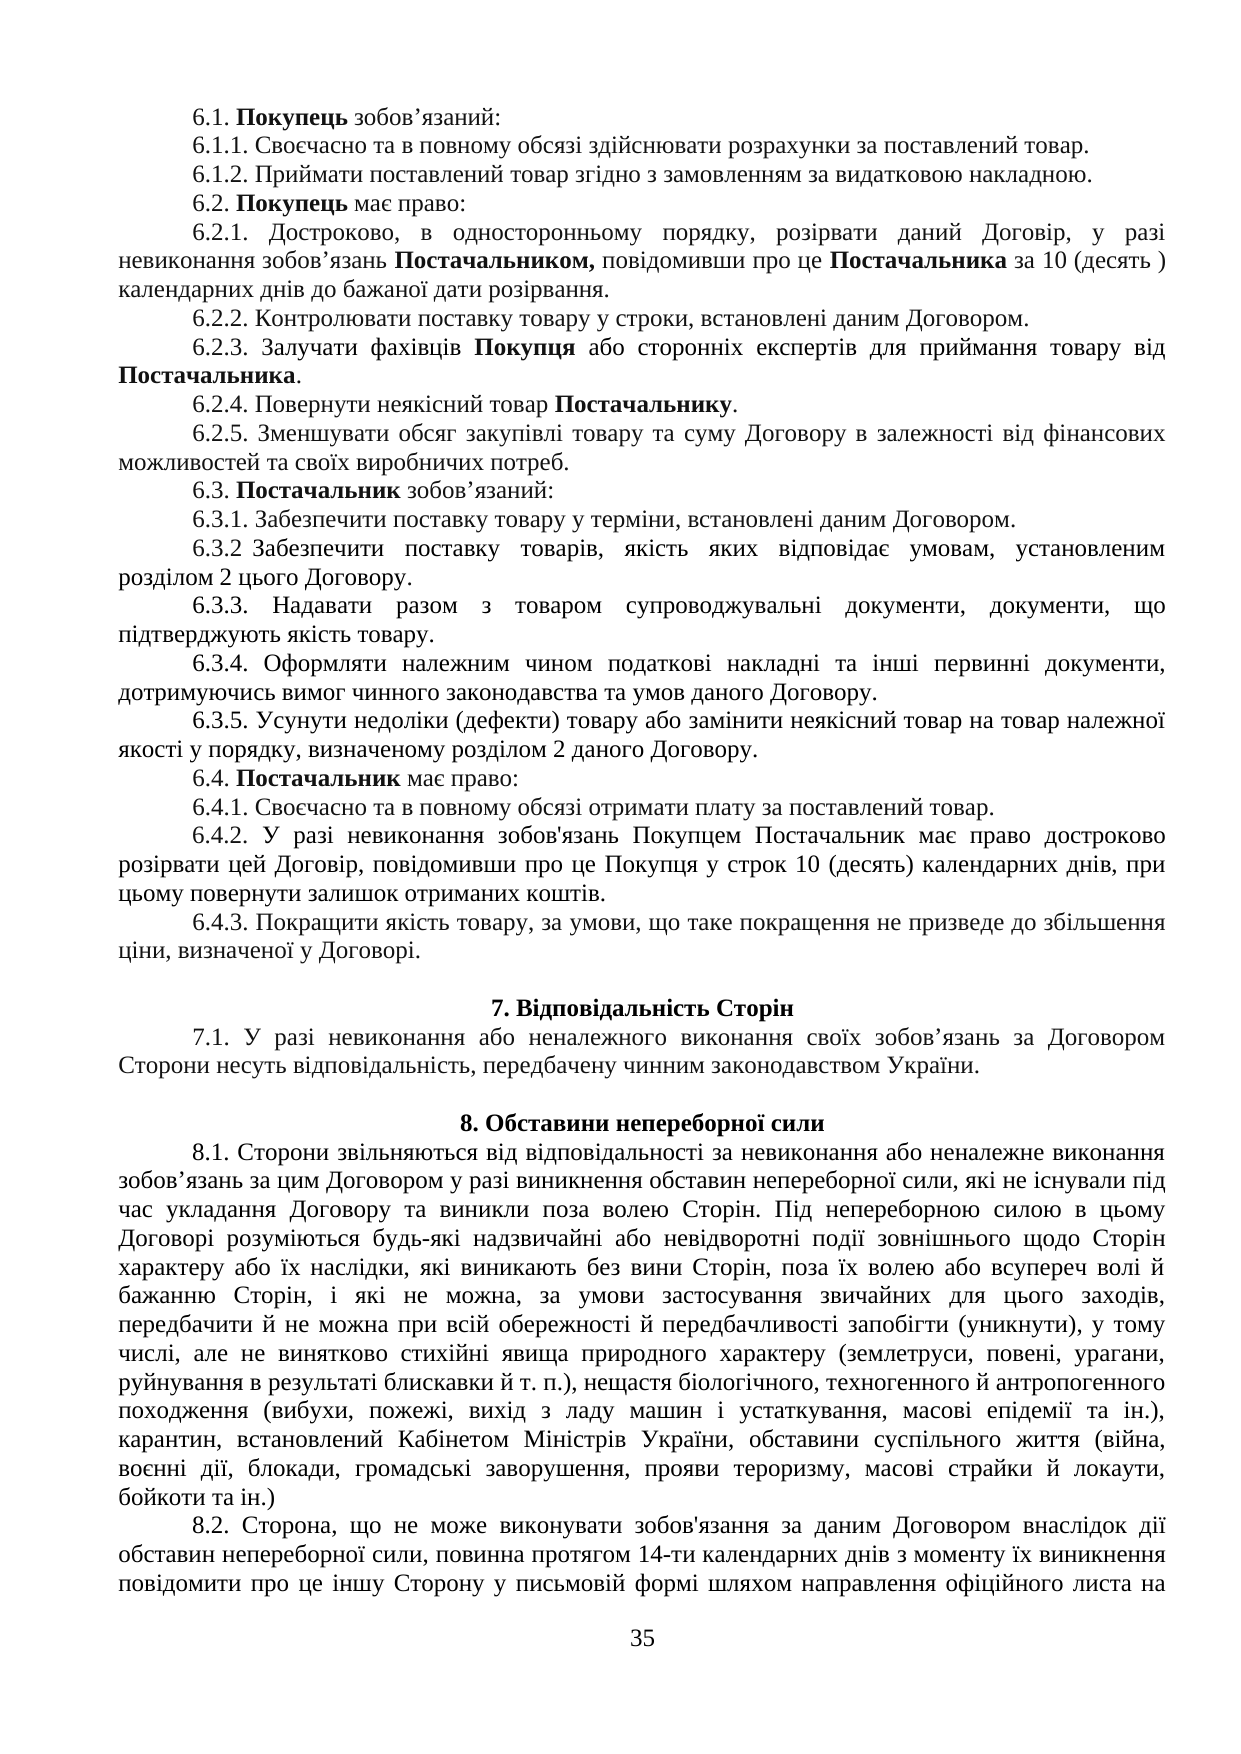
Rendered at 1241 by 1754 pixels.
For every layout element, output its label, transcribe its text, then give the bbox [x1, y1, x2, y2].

text 6.1.2. Приймати поставлений товар згідно з замовленням за видатковою накладною. [118, 159, 1167, 188]
text 6.3.5. Усунути недоліки (дефекти) товару або замінити неякісний товар на товар належної якості у порядку, визначеному розділом 2 даного Договору. [118, 706, 1167, 763]
text 6.2.2. Контролювати поставку товару у строки, встановлені даним Договором. [118, 303, 1167, 332]
text 6.3. Постачальник зобов’язаний: [118, 476, 1167, 504]
text 6.2.5. Зменшувати обсяг закупівлі товару та суму Договору в залежності від фінансових можливостей та своїх виробничих потреб. [118, 418, 1167, 476]
text 6.4.3. Покращити якість товару, за умови, що таке покращення не призведе до збільшення ціни, визначеної у Договорі. [118, 907, 1167, 964]
text 6.2. Покупець має право: [118, 188, 1167, 217]
text 6.1.1. Своєчасно та в повному обсязі здійснювати розрахунки за поставлений товар. [118, 131, 1167, 159]
text 8.1. Сторони звільняються від відповідальності за невиконання або неналежне виконання зобов’язань за цим Договором у разі виникнення обставин непереборної сили, які не існували під час укладання Договору та виникли поза волею Сторін. Під непереборною силою в цьому Договорі розуміються будь-які надзвичайні або невідворотні події зовнішнього щодо Сторін характеру або їх наслідки, які виникають без вини Сторін, поза їх волею або всупереч волі й бажанню Сторін, і які не можна, за умови застосування звичайних для цього заходів, передбачити й не можна при всій обережності й передбачливості запобігти (уникнути), у тому числі, але не винятково стихійні явища природного характеру (землетруси, повені, урагани, руйнування в результаті блискавки й т. п.), нещастя біологічного, техногенного й антропогенного походження (вибухи, пожежі, вихід з ладу машин і устаткування, масові епідемії та ін.), карантин, встановлений Кабінетом Міністрів України, обставини суспільного життя (війна, воєнні дії, блокади, громадські заворушення, прояви тероризму, масові страйки й локаути, бойкоти та ін.) [118, 1137, 1167, 1511]
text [118, 1511, 1167, 1597]
text 6.2.4. Повернути неякісний товар Постачальнику. [118, 389, 1167, 418]
text 6.1. Покупець зобов’язаний: [118, 102, 1167, 131]
text 6.4.2. У разі невиконання зобов'язань Покупцем Постачальник має право достроково розірвати цей Договір, повідомивши про це Покупця у строк 10 (десять) календарних днів, при цьому повернути залишок отриманих коштів. [118, 821, 1167, 907]
text 6.2.3. Залучати фахівців Покупця або сторонніх експертів для приймання товару від Постачальника. [118, 332, 1167, 389]
text 6.4. Постачальник має право: [118, 763, 1167, 792]
text 6.3.2 Забезпечити поставку товарів, якість яких відповідає умовам, установленим розділом 2 цього Договору. [118, 533, 1167, 591]
text 8. Обставини непереборної сили [118, 1108, 1167, 1137]
text 7. Відповідальність Сторін [118, 993, 1167, 1022]
text 6.2.1. Достроково, в односторонньому порядку, розірвати даний Договір, у разі невиконання зобов’язань Постачальником, повідомивши про це Постачальника за 10 (десять ) календарних днів до бажаної дати розірвання. [118, 217, 1167, 303]
text 7.1. У разі невиконання або неналежного виконання своїх зобов’язань за Договором Сторони несуть відповідальність, передбачену чинним законодавством України. [118, 1022, 1167, 1079]
text 6.3.1. Забезпечити поставку товару у терміни, встановлені даним Договором. [118, 504, 1167, 533]
text 6.3.4. Оформляти належним чином податкові накладні та інші первинні документи, дотримуючись вимог чинного законодавства та умов даного Договору. [118, 648, 1167, 706]
text 6.3.3. Надавати разом з товаром супроводжувальні документи, документи, що підтверджують якість товару. [118, 591, 1167, 648]
text 6.4.1. Своєчасно та в повному обсязі отримати плату за поставлений товар. [118, 792, 1167, 821]
